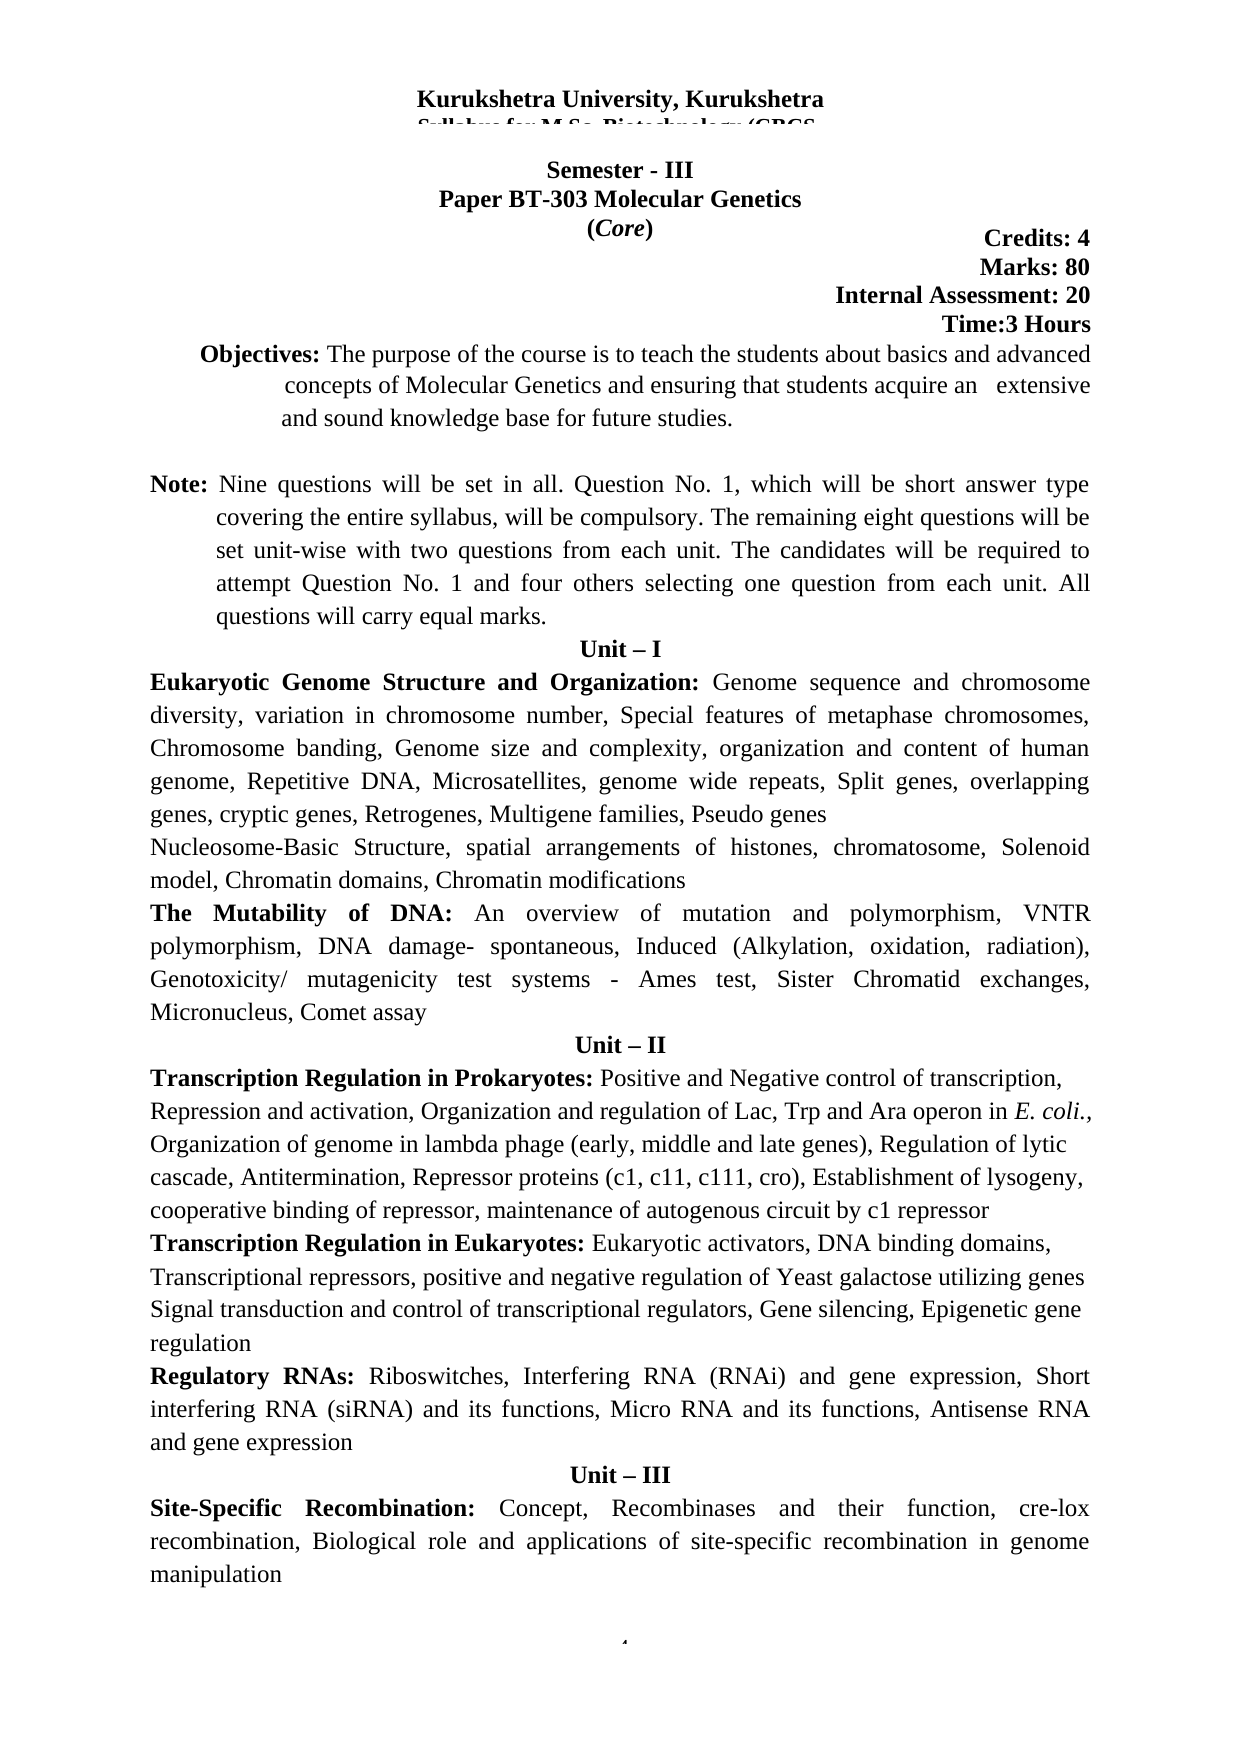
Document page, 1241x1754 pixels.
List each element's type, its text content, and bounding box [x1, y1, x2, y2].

text The Mutability of DNA: An overview of mutation and polymorphism, VNTR polymorphism, DNA damage- spontaneous, Induced (Alkylation, oxidation, radiation), Genotoxicity/ mutagenicity test systems - Ames test, Sister Chromatid exchanges, Micronucleus, Comet assay [150, 898, 1091, 1026]
text Time:3 Hours Objectives: The purpose of the course is to teach the students about basics and advanced concepts of Molecular Genetics and ensuring that students acquire an extensive [150, 309, 1091, 399]
text Transcription Regulation in Prokaryotes: Positive and Negative control of transcription, Repression and activation, Organization and regulation of Lac, Trp and Ara operon in E. coli., Organization of genome in lambda phage (early, middle and late genes), Regulation of lytic cascade, Antitermination, Repressor proteins (c1, c11, c111, cro), Establishment of lysogeny, cooperative binding of repressor, maintenance of autogenous circuit by c1 repressor Transcription Regulation in Eukaryotes: Eukaryotic activators, DNA binding domains, Transcriptional repressors, positive and negative regulation of Yeast galactose utilizing genes Signal transduction and control of transcriptional regulators, Gene silencing, Epigenetic gene regulation [150, 1063, 1103, 1356]
text Credits: 4 [984, 223, 1103, 252]
text Marks: 80 [979, 252, 1103, 280]
text Nucleosome-Basic Structure, spatial arrangements of histones, chromatosome, Solenoid model, Chromatin domains, Chromatin modifications [150, 832, 1091, 894]
text Note: Nine questions will be set in all. Question No. 1, which will be short answer type covering the entire syllabus, will be compulsory. The remaining eight questions will be set unit-wise with two questions from each unit. The candidates will be required to attempt Question No. 1 and four others selecting one question from each unit. All questions will carry equal marks. [150, 469, 1091, 629]
text Internal Assessment: 20 [139, 280, 1091, 309]
text Paper BT-303 Molecular Genetics (Core) [402, 184, 838, 242]
text and sound knowledge base for future studies. [281, 403, 1103, 431]
text Regulatory RNAs: Riboswitches, Interfering RNA (RNAi) and gene expression, Short interfering RNA (siRNA) and its functions, Micro RNA and its functions, Antisense RNA and gene expression [150, 1361, 1091, 1456]
text Eukaryotic Genome Structure and Organization: Genome sequence and chromosome diversity, variation in chromosome number, Special features of metaphase chromosomes, Chromosome banding, Genome size and complexity, organization and content of human genome, Repetitive DNA, Microsatellites, genome wide repeats, Split genes, overlapping genes, cryptic genes, Retrogenes, Multigene families, Pseudo genes [150, 667, 1091, 828]
text Semester - III [402, 155, 838, 184]
text Site-Specific Recombination: Concept, Recombinases and their function, cre-lox recombination, Biological role and applications of site-specific recombination in genome manipulation [150, 1493, 1091, 1588]
subtitle Unit – II [159, 1030, 1081, 1059]
subtitle Unit – I [159, 634, 1081, 663]
subtitle Unit – III [159, 1460, 1081, 1489]
